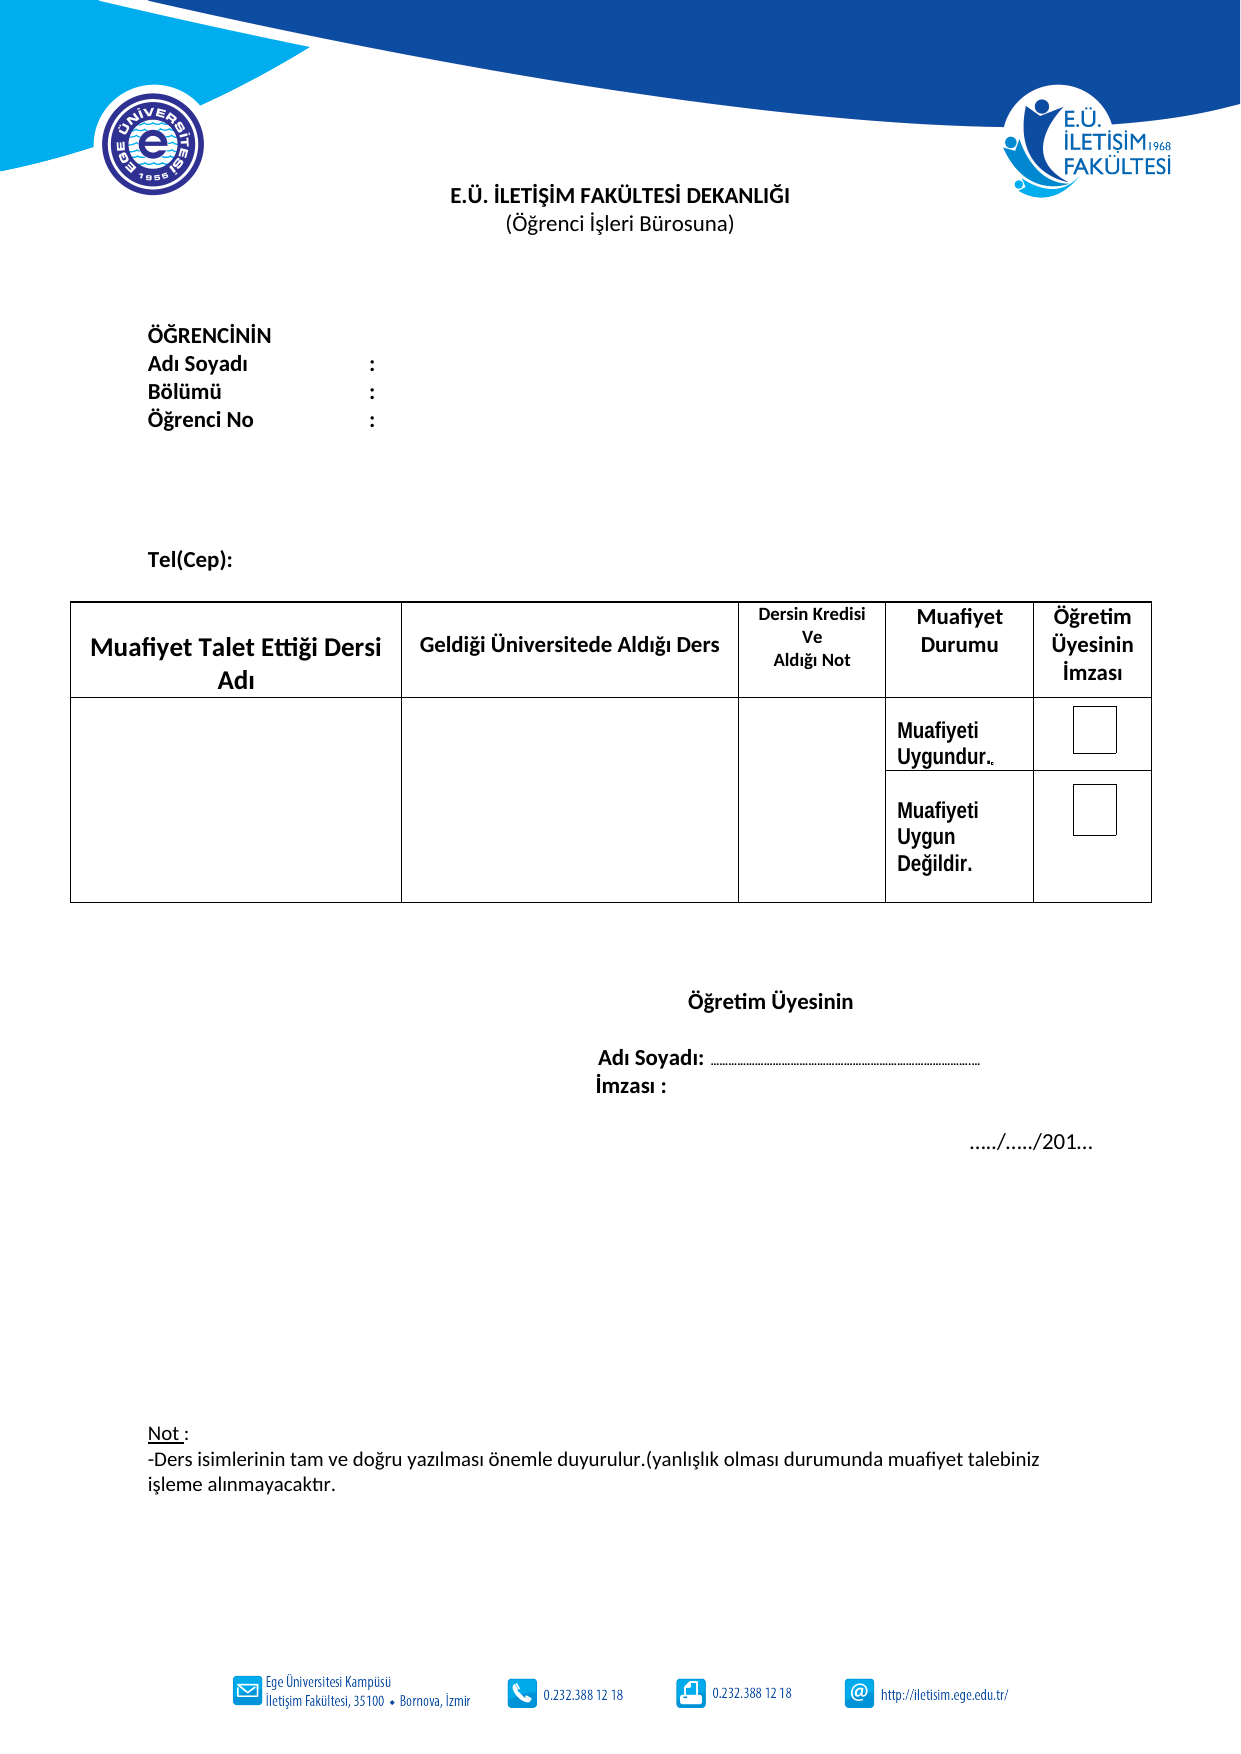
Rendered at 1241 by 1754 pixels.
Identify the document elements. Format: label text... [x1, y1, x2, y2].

table_header Muafiyet Durumu [886, 603, 1033, 697]
text Öğrenci No : [148, 405, 1093, 433]
table_header Öğretim Üyesinin İmzası [1034, 603, 1151, 697]
text Bölümü : [148, 377, 1093, 405]
text -Ders isimlerinin tam ve doğru yazılması önemle duyurulur.(yanlışlık olması durumunda muafiyet talebiniz işleme alınmayacaktır. [148, 1446, 1093, 1497]
text E.Ü. İLETİŞİM FAKÜLTESİ DEKANLIĞI [148, 181, 1093, 209]
table_cell [739, 698, 885, 902]
table_cell [402, 698, 738, 902]
table_cell [1034, 771, 1151, 902]
text Not : [148, 1421, 1093, 1446]
picture [0, 0, 1241, 1754]
text …../…../201… [148, 1127, 1093, 1156]
table_header Muafiyet Talet Ettiği Dersi Adı [71, 603, 401, 697]
table_cell Muafiyeti Uygun Değildir. [886, 771, 1033, 902]
text Öğretim Üyesinin [221, 987, 1093, 1015]
table_cell [71, 698, 401, 902]
text İmzası : [221, 1071, 1093, 1099]
table_header Geldiği Üniversitede Aldığı Ders [402, 603, 738, 697]
text ÖĞRENCİNİN [148, 321, 1093, 349]
text Adı Soyadı: …………………………………………………………………………….… [221, 1043, 1093, 1071]
table_header Dersin Kredisi Ve Aldığı Not [739, 603, 885, 697]
text (Öğrenci İşleri Bürosuna) [148, 209, 1093, 237]
text Tel(Cep): [148, 545, 1093, 573]
table_cell [1034, 698, 1151, 769]
table_cell Muafiyeti Uygundur. [886, 698, 1033, 769]
text Adı Soyadı : [148, 349, 1093, 377]
